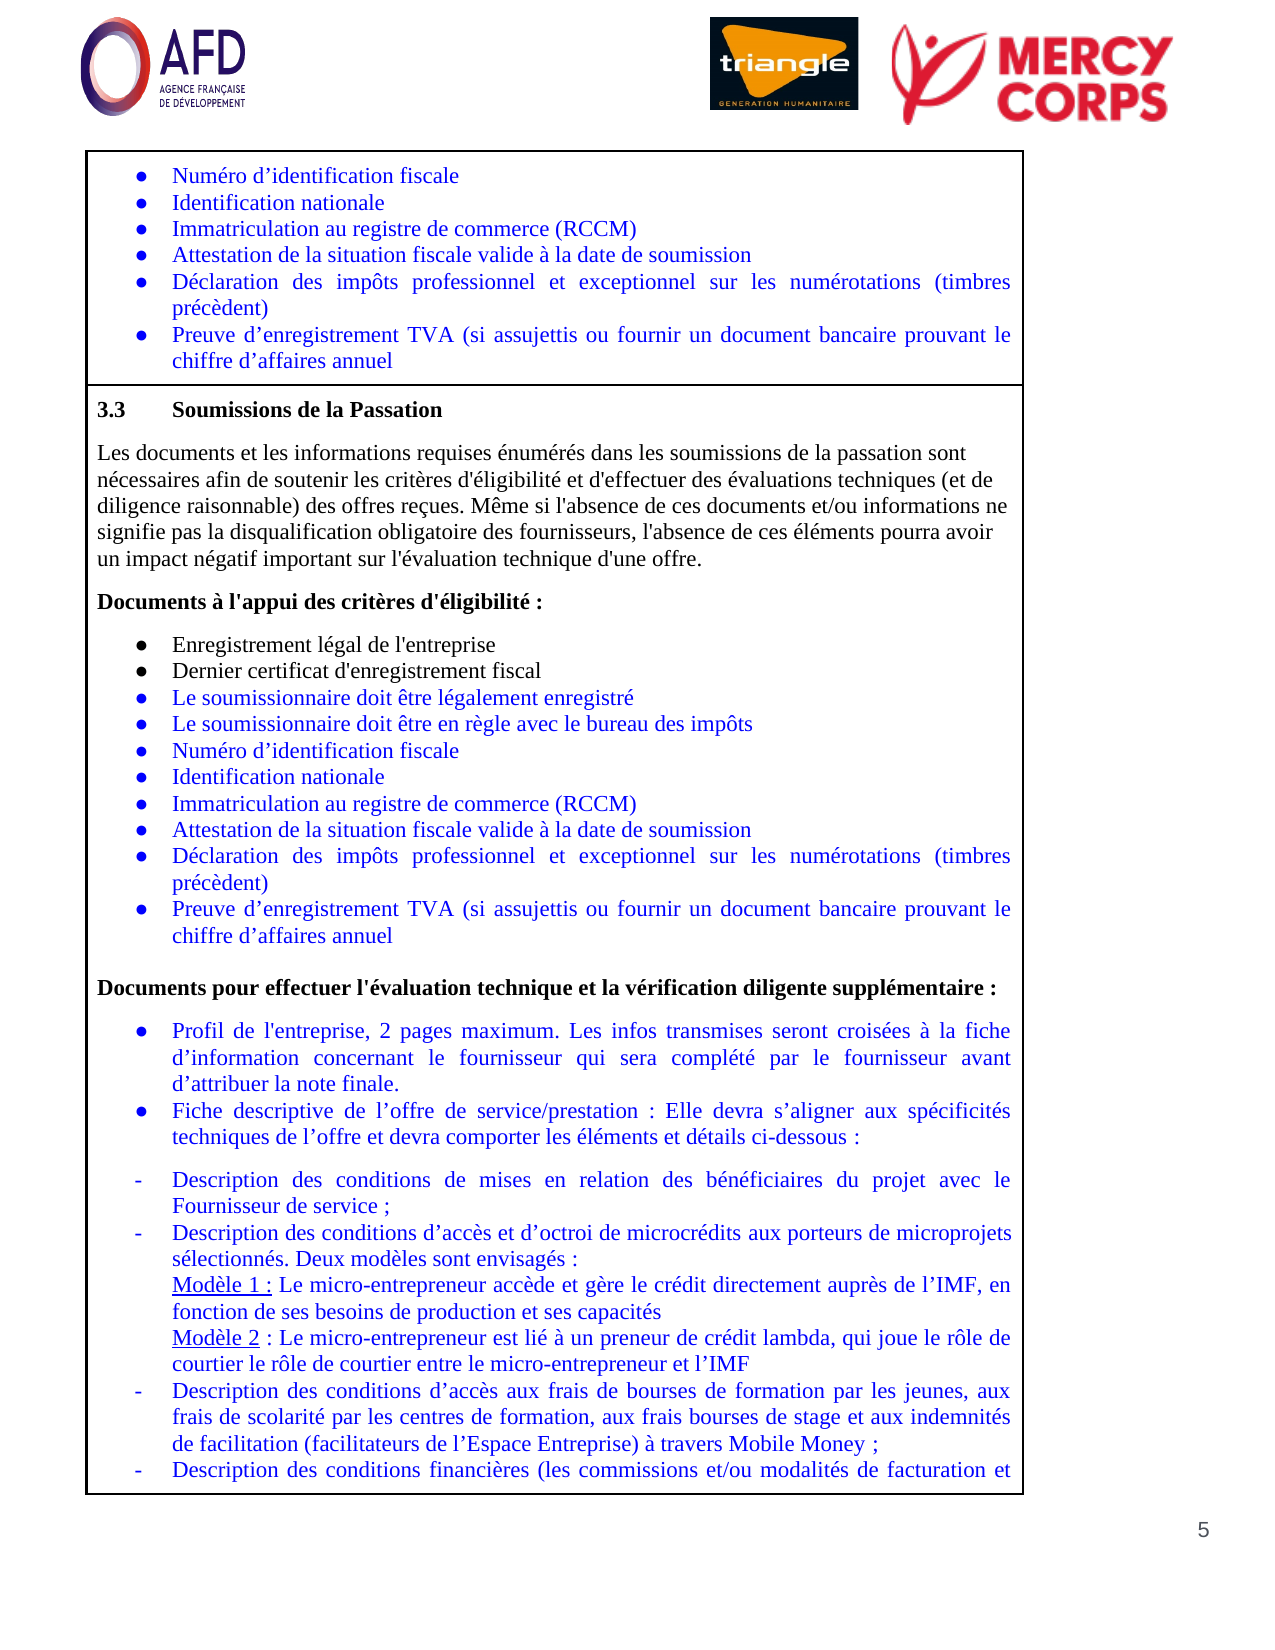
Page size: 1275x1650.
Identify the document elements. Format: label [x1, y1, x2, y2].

picture [710, 17, 859, 110]
picture [80, 17, 245, 116]
table_cell [88, 152, 1022, 384]
picture [891, 24, 1174, 125]
table_cell [88, 386, 1022, 1493]
